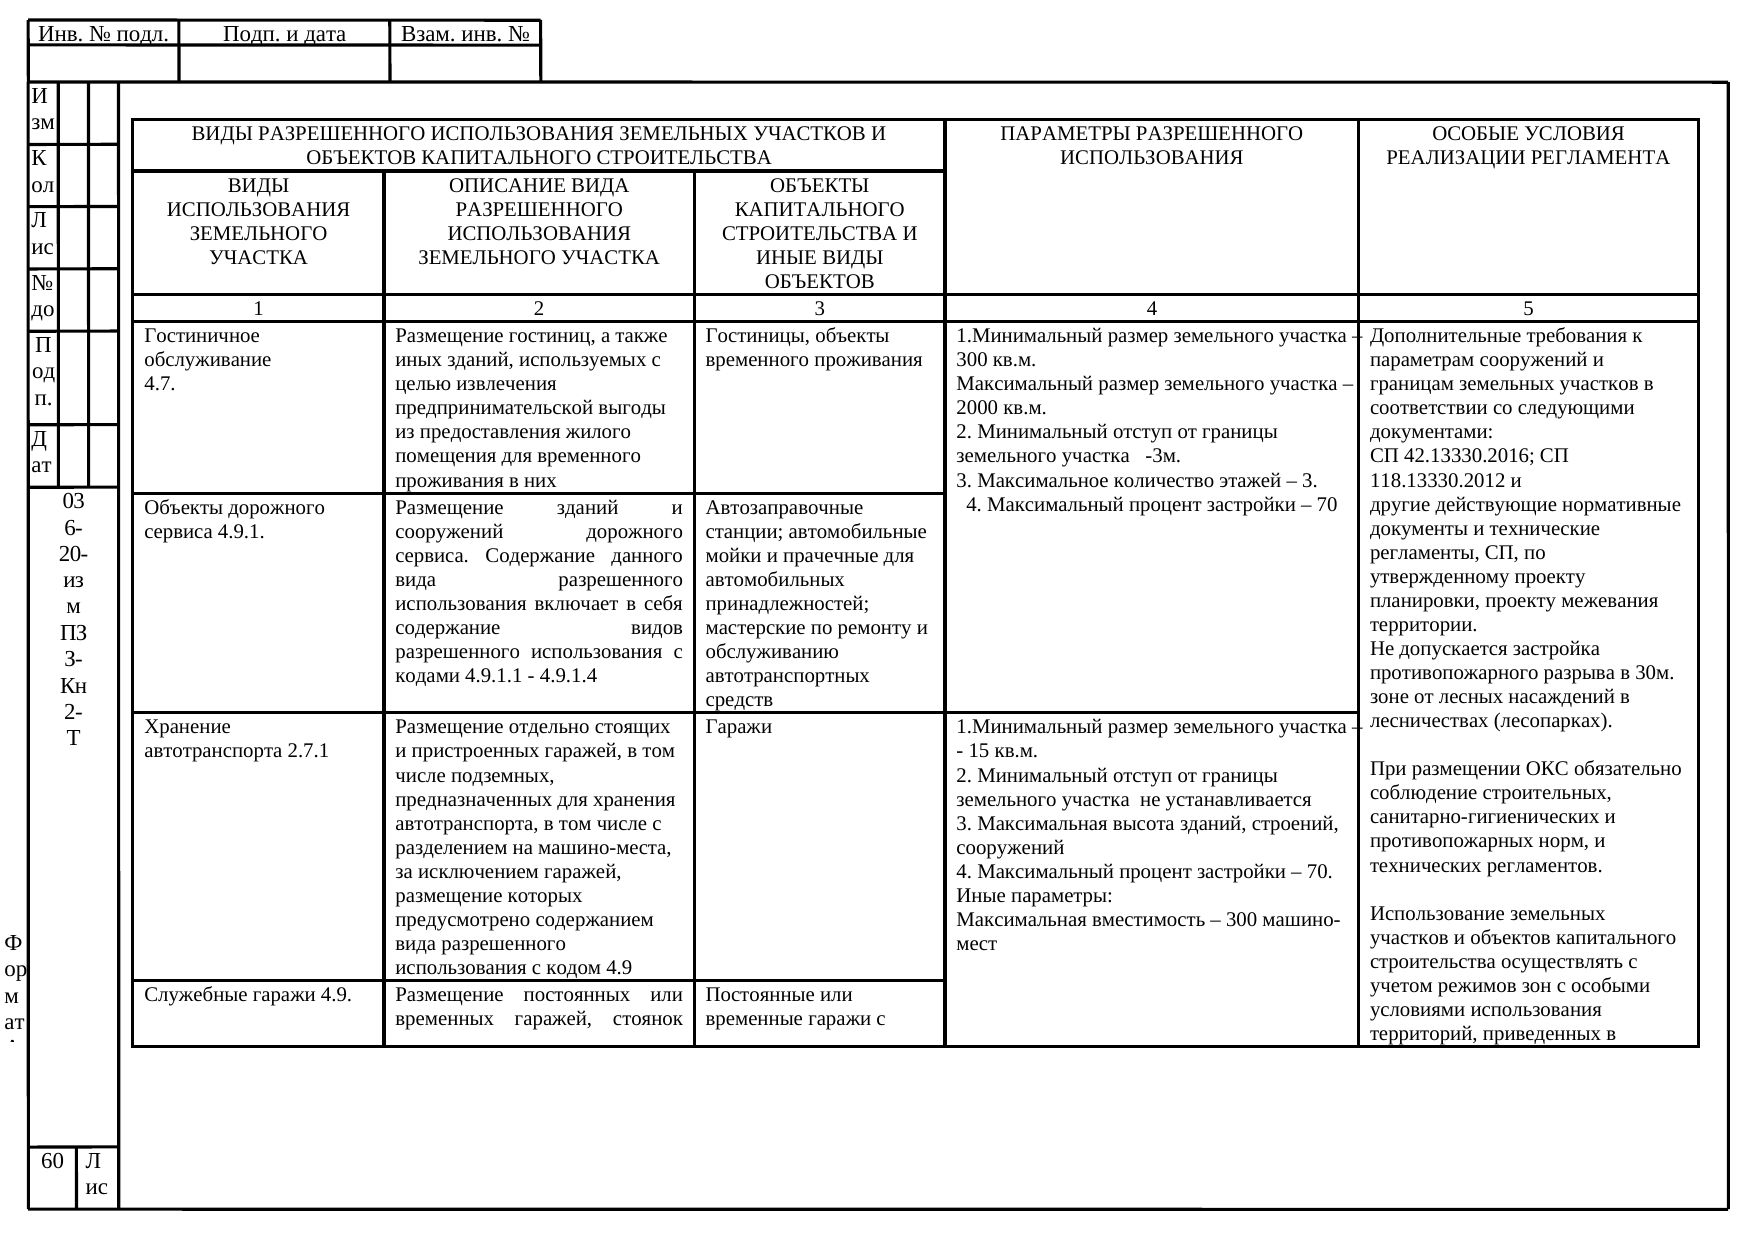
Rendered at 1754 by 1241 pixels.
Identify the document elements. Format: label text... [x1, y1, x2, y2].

table_header ПАРАМЕТРЫ РАЗРЕШЕННОГО ИСПОЛЬЗОВАНИЯ [947, 121, 1357, 293]
table_cell Размещение отдельно стоящих и пристроенных гаражей, в том числе подземных, предназначенных для хранения автотранспорта, в том числе с разделением на машино-места, за исключением гаражей, размещение которых предусмотрено содержанием вида разрешенного использования с кодом 4.9 [386, 714, 693, 979]
table_cell Гостиничное обслуживание 4.7. [134, 323, 382, 492]
table_cell 1 [134, 296, 382, 320]
table_cell 5 [1360, 296, 1697, 320]
table_cell ОПИСАНИЕ ВИДА РАЗРЕШЕННОГО ИСПОЛЬЗОВАНИЯ ЗЕМЕЛЬНОГО УЧАСТКА [386, 173, 693, 293]
table_cell 3 [696, 296, 943, 320]
table_cell Постоянные или временные гаражи с несколькими стояночными местами. Стоянки, (парковки), в том числе многоярусные [696, 982, 943, 1045]
table_cell Автозаправочные станции; автомобильные мойки и прачечные для автомобильных принадлежностей; мастерские по ремонту и обслуживанию автотранспортных средств [696, 495, 943, 711]
table_cell Служебные гаражи 4.9. [134, 982, 382, 1045]
table_cell 1.Минимальный размер земельного участка – - 15 кв.м. 2. Минимальный отступ от границы земельного участка не устанавливается 3. Максимальная высота зданий, строений, сооружений 4. Максимальный процент застройки – 70. Иные параметры: Максимальная вместимость – 300 машино-мест [947, 714, 1357, 1045]
table_cell 1.Минимальный размер земельного участка – 300 кв.м. Максимальный размер земельного участка – 2000 кв.м. 2. Минимальный отступ от границы земельного участка -3м. 3. Максимальное количество этажей – 3. 4. Максимальный процент застройки – 70 [947, 323, 1357, 711]
table_cell 4 [947, 296, 1357, 320]
table_cell Объекты дорожного сервиса 4.9.1. [134, 495, 382, 711]
table_cell Гостиницы, объекты временного проживания [696, 323, 943, 492]
table_cell Размещение зданий и сооружений дорожного сервиса. Содержание данного вида разрешенного использования включает в себя содержание видов разрешенного использования с кодами 4.9.1.1 - 4.9.1.4 [386, 495, 693, 711]
table_header ОСОБЫЕ УСЛОВИЯ РЕАЛИЗАЦИИ РЕГЛАМЕНТА [1360, 121, 1697, 293]
table_cell Дополнительные требования к параметрам сооружений и границам земельных участков в соответствии со следующими документами: СП 42.13330.2016; СП 118.13330.2012 и другие действующие нормативные документы и технические регламенты, СП, по утвержденному проекту планировки, проекту межевания территории. Не допускается застройка противопожарного разрыва в 30м. зоне от лесных насаждений в лесничествах (лесопарках). При размещении ОКС обязательно соблюдение строительных, санитарно-гигиенических и противопожарных норм, и технических регламентов. Использование земельных участков и объектов капитального строительства осуществлять с учетом режимов зон с особыми условиями использования территорий, приведенных в статьях 29-33настоящих Правил. [1360, 323, 1697, 1045]
table_cell ОБЪЕКТЫ КАПИТАЛЬНОГО СТРОИТЕЛЬСТВА И ИНЫЕ ВИДЫ ОБЪЕКТОВ [696, 173, 943, 293]
table_header ВИДЫ РАЗРЕШЕННОГО ИСПОЛЬЗОВАНИЯ ЗЕМЕЛЬНЫХ УЧАСТКОВ И ОБЪЕКТОВ КАПИТАЛЬНОГО СТРОИТЕЛЬСТВА [134, 121, 943, 169]
table_cell Гаражи [696, 714, 943, 979]
table_cell Хранение автотранспорта 2.7.1 [134, 714, 382, 979]
table_cell Размещение гостиниц, а также иных зданий, используемых с целью извлечения предпринимательской выгоды из предоставления жилого помещения для временного проживания в них [386, 323, 693, 492]
table_cell ВИДЫ ИСПОЛЬЗОВАНИЯ ЗЕМЕЛЬНОГО УЧАСТКА [134, 173, 382, 293]
table_cell 2 [386, 296, 693, 320]
